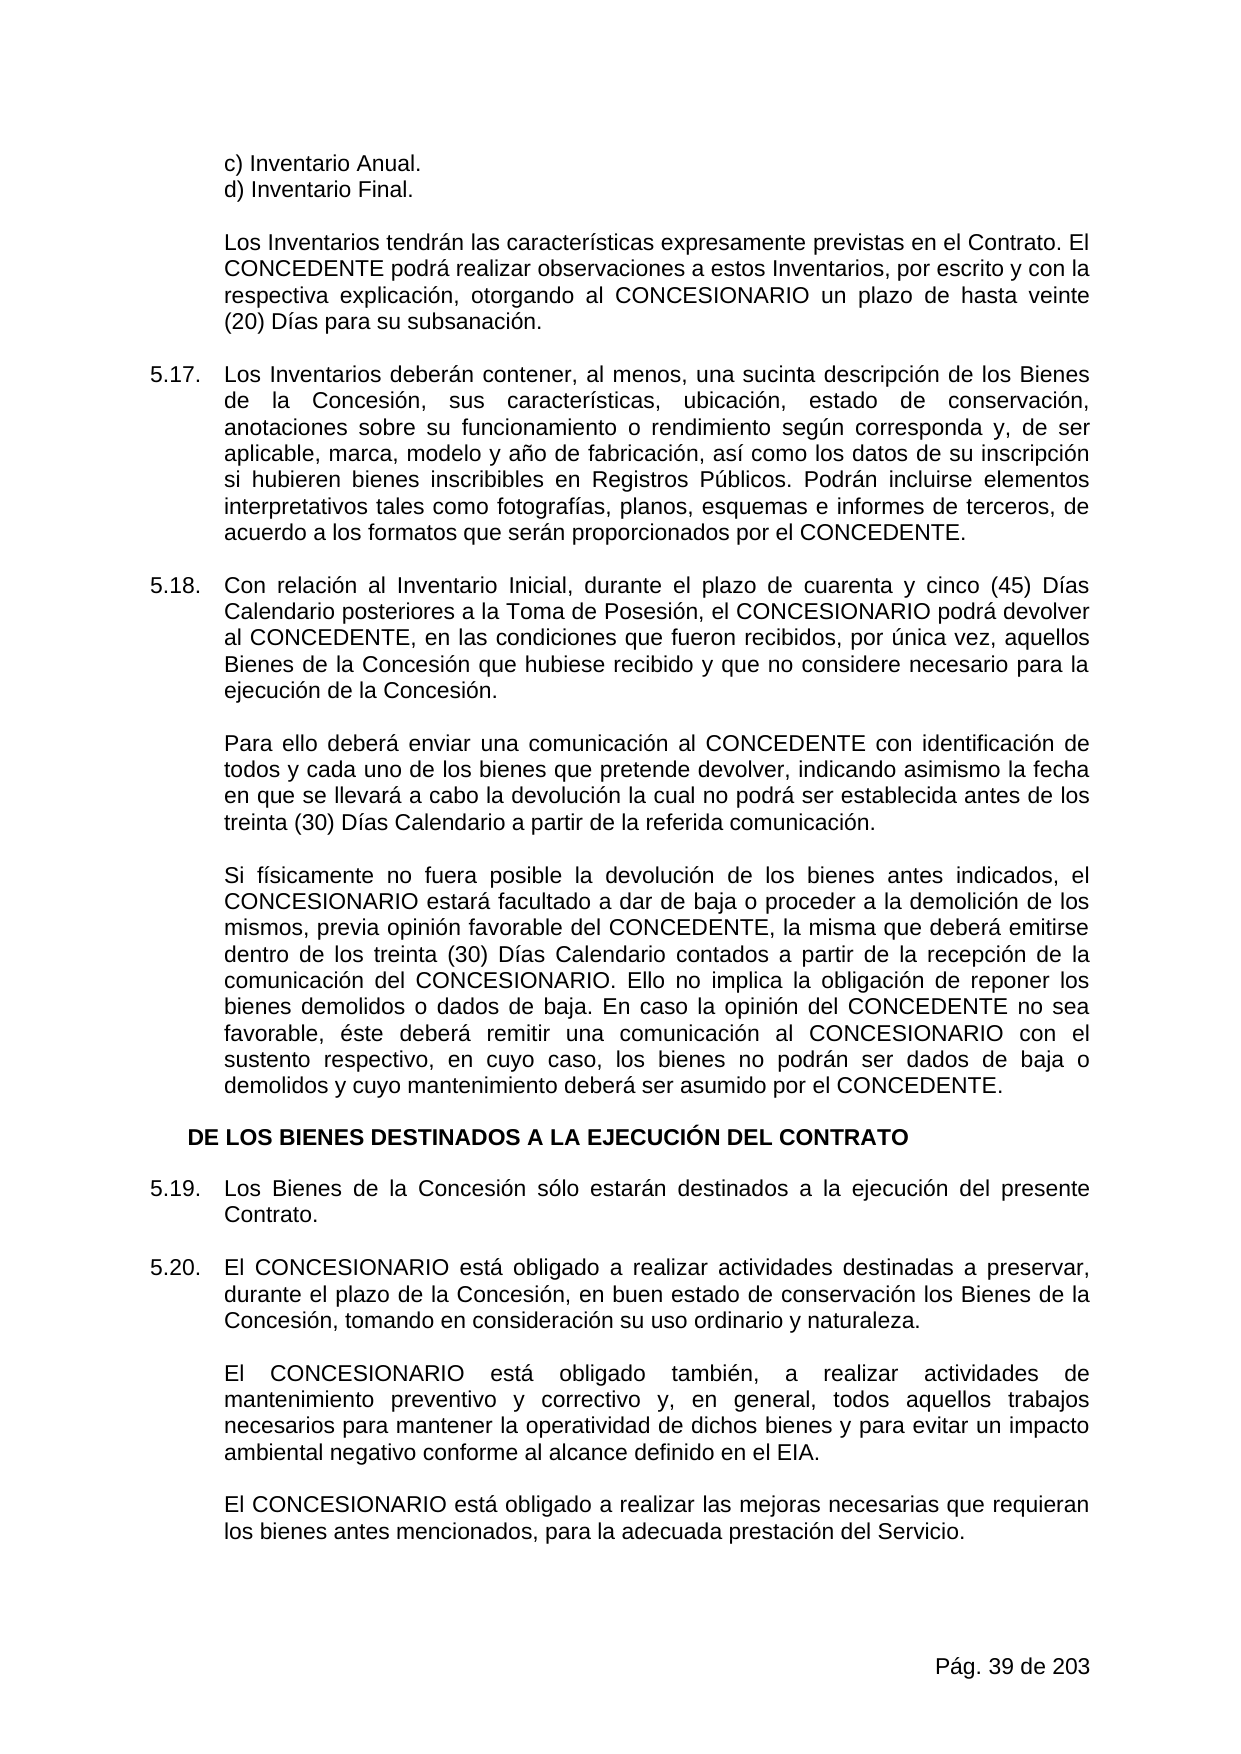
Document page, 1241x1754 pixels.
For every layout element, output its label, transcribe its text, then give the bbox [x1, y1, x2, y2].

text d) Inventario Final. [224, 176, 1090, 203]
text Los Inventarios tendrán las características expresamente previstas en el Contrato. El CONCEDENTE podrá realizar observaciones a estos Inventarios, por escrito y con la respectiva explicación, otorgando al CONCESIONARIO un plazo de hasta veinte (20) Días para su subsanación. [224, 229, 1090, 334]
text c) Inventario Anual. [224, 150, 1090, 176]
text Para ello deberá enviar una comunicación al CONCEDENTE con identificación de todos y cada uno de los bienes que pretende devolver, indicando asimismo la fecha en que se llevará a cabo la devolución la cual no podrá ser establecida antes de los treinta (30) Días Calendario a partir de la referida comunicación. [224, 730, 1090, 835]
text Si físicamente no fuera posible la devolución de los bienes antes indicados, el CONCESIONARIO estará facultado a dar de baja o proceder a la demolición de los mismos, previa opinión favorable del CONCEDENTE, la misma que deberá emitirse dentro de los treinta (30) Días Calendario contados a partir de la recepción de la comunicación del CONCESIONARIO. Ello no implica la obligación de reponer los bienes demolidos o dados de baja. En caso la opinión del CONCEDENTE no sea favorable, éste deberá remitir una comunicación al CONCESIONARIO con el sustento respectivo, en cuyo caso, los bienes no podrán ser dados de baja o demolidos y cuyo mantenimiento deberá ser asumido por el CONCEDENTE. [224, 862, 1090, 1099]
text El CONCESIONARIO está obligado también, a realizar actividades de mantenimiento preventivo y correctivo y, en general, todos aquellos trabajos necesarios para mantener la operatividad de dichos bienes y para evitar un impacto ambiental negativo conforme al alcance definido en el EIA. [224, 1359, 1090, 1465]
list Con relación al Inventario Inicial, durante el plazo de cuarenta y cinco (45) Días Calendario posteriores a la Toma de Posesión, el CONCESIONARIO podrá devolver al CONCEDENTE, en las condiciones que fueron recibidos, por única vez, aquellos Bienes de la Concesión que hubiese recibido y que no considere necesario para la ejecución de la Concesión. [150, 572, 1090, 703]
subtitle DE LOS BIENES DESTINADOS A LA EJECUCIÓN DEL CONTRATO [187, 1124, 1090, 1150]
list Los Bienes de la Concesión sólo estarán destinados a la ejecución del presente Contrato. [150, 1175, 1090, 1228]
list El CONCESIONARIO está obligado a realizar actividades destinadas a preservar, durante el plazo de la Concesión, en buen estado de conservación los Bienes de la Concesión, tomando en consideración su uso ordinario y naturaleza. [150, 1254, 1090, 1333]
text El CONCESIONARIO está obligado a realizar las mejoras necesarias que requieran los bienes antes mencionados, para la adecuada prestación del Servicio. [224, 1491, 1090, 1544]
list Los Inventarios deberán contener, al menos, una sucinta descripción de los Bienes de la Concesión, sus características, ubicación, estado de conservación, anotaciones sobre su funcionamiento o rendimiento según corresponda y, de ser aplicable, marca, modelo y año de fabricación, así como los datos de su inscripción si hubieren bienes inscribibles en Registros Públicos. Podrán incluirse elementos interpretativos tales como fotografías, planos, esquemas e informes de terceros, de acuerdo a los formatos que serán proporcionados por el CONCEDENTE. [150, 361, 1090, 545]
